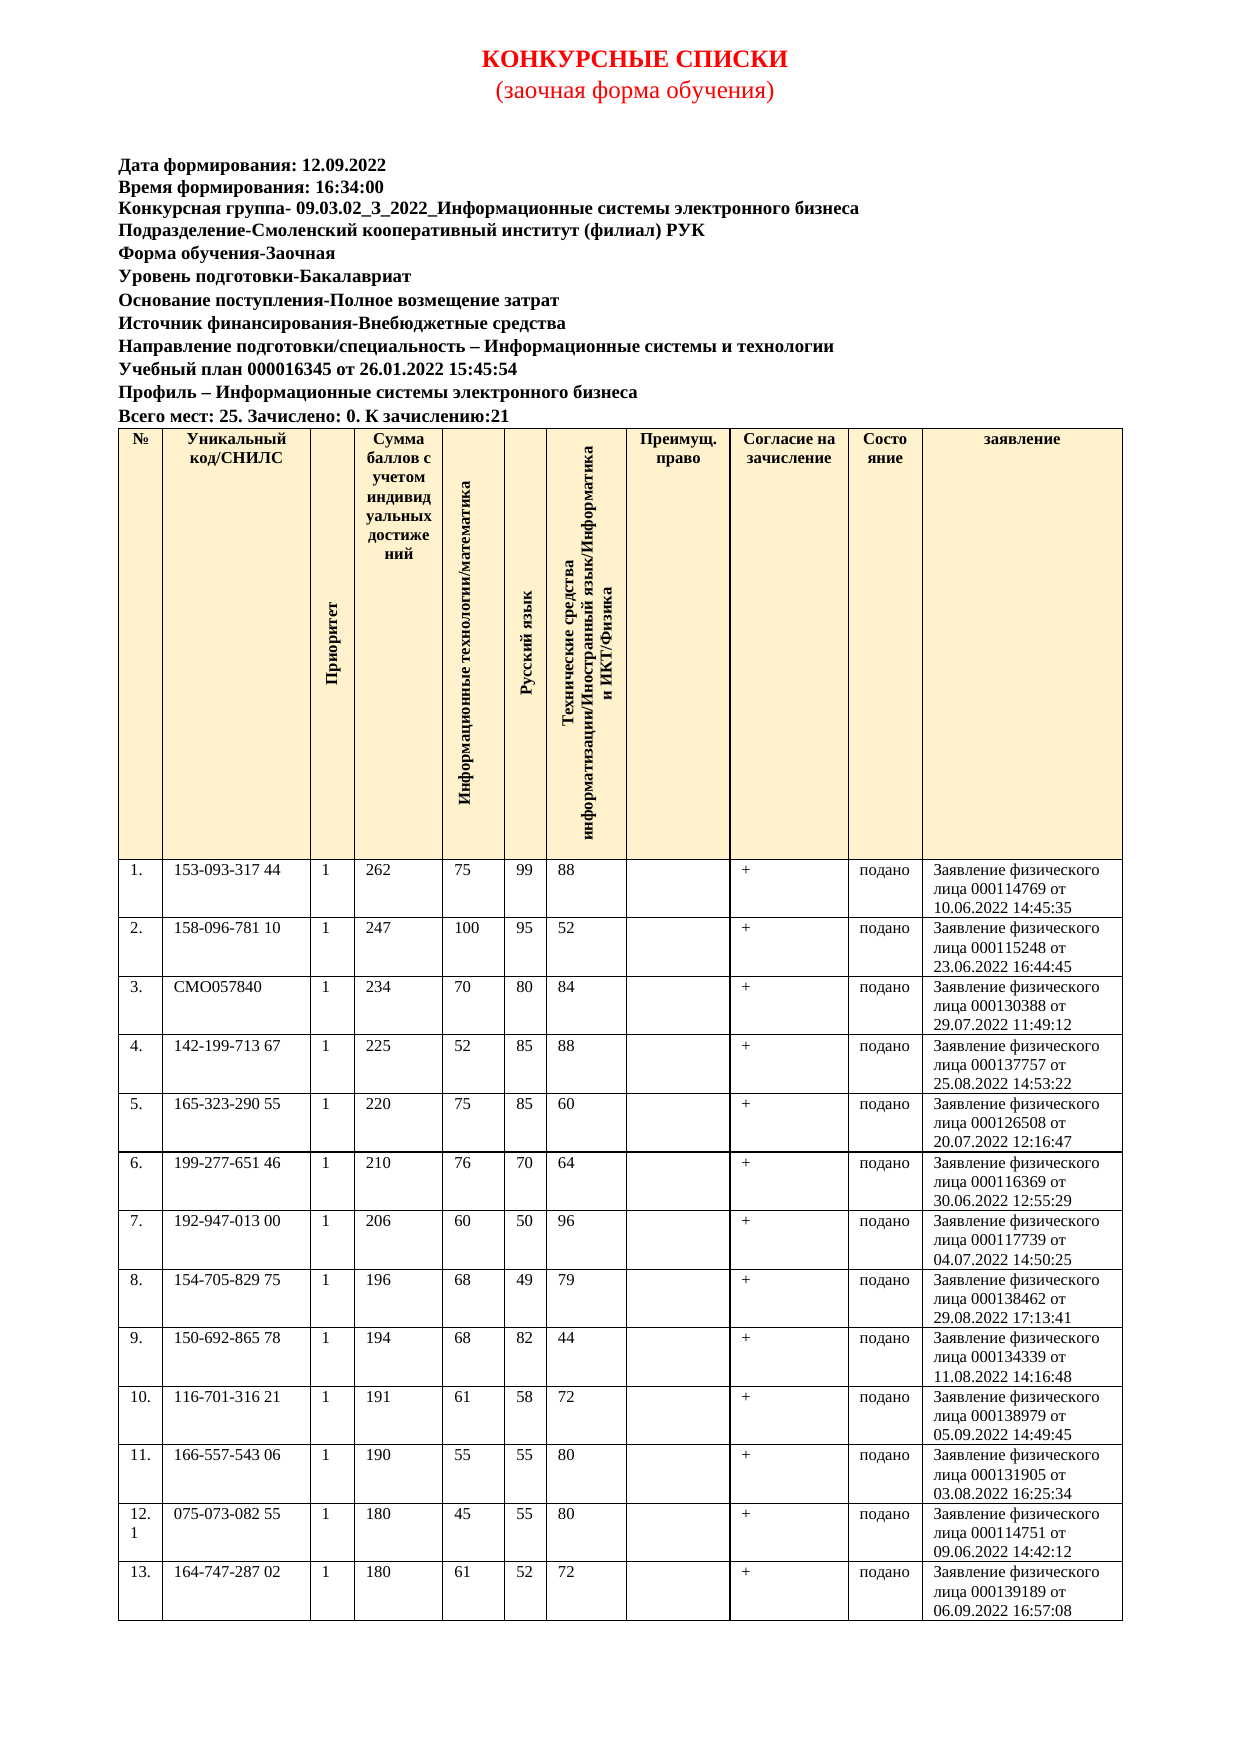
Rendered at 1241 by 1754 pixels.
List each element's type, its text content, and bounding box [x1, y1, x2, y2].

table_cell Заявление физического лица 000138979 от 05.09.2022 14:49:45 [923, 1387, 1122, 1444]
table_cell 45 [443, 1504, 504, 1561]
table_cell подано [849, 1387, 922, 1444]
table_cell 164-747-287 02 [163, 1562, 310, 1620]
table_cell [119, 1153, 162, 1210]
table_cell 1 [311, 1387, 354, 1444]
table_cell 1 [311, 918, 354, 976]
table_cell 1 [311, 1328, 354, 1386]
table_cell 60 [443, 1211, 504, 1268]
table_cell 50 [505, 1211, 546, 1268]
table_cell [627, 1211, 729, 1268]
table_cell 165-323-290 55 [163, 1094, 310, 1151]
table_cell 1 [119, 1504, 162, 1561]
table_cell подано [849, 1504, 922, 1561]
text Профиль – Информационные системы электронного бизнеса [118, 381, 1152, 403]
table_cell [119, 918, 162, 976]
table_cell 247 [355, 918, 442, 976]
table_cell Заявление физического лица 000114751 от 09.06.2022 14:42:12 [923, 1504, 1122, 1561]
table_cell 72 [547, 1562, 626, 1620]
table_cell Заявление физического лица 000115248 от 23.06.2022 16:44:45 [923, 918, 1122, 976]
text Направление подготовки/специальность – Информационные системы и технологии [118, 335, 1152, 357]
table_cell [627, 1387, 729, 1444]
table_cell 1 [311, 1270, 354, 1327]
text КОНКУРСНЫЕ СПИСКИ [118, 44, 1152, 73]
table_cell + [731, 1387, 848, 1444]
text Уровень подготовки-Бакалавриат [118, 265, 1152, 287]
table_cell [627, 1445, 729, 1503]
table_cell Заявление физического лица 000137757 от 25.08.2022 14:53:22 [923, 1035, 1122, 1093]
table_header Информационные технологии/математика [443, 429, 504, 859]
table_cell подано [849, 1094, 922, 1151]
table_cell СМО057840 [163, 977, 310, 1034]
table_cell [119, 977, 162, 1034]
table_cell + [731, 918, 848, 976]
table_cell 1 [311, 1094, 354, 1151]
table_cell Заявление физического лица 000131905 от 03.08.2022 16:25:34 [923, 1445, 1122, 1503]
table_cell подано [849, 1445, 922, 1503]
table_cell 191 [355, 1387, 442, 1444]
table_cell подано [849, 860, 922, 917]
table_cell 80 [547, 1445, 626, 1503]
table_cell 100 [443, 918, 504, 976]
table_cell 68 [443, 1328, 504, 1386]
table_cell 220 [355, 1094, 442, 1151]
text Всего мест: 25. Зачислено: 0. К зачислению:21 [118, 405, 1152, 426]
table_cell [627, 1562, 729, 1620]
table_cell 116-701-316 21 [163, 1387, 310, 1444]
table_cell [627, 1153, 729, 1210]
table_cell 52 [547, 918, 626, 976]
text (заочная форма обучения) [118, 75, 1152, 104]
table_cell 075-073-082 55 [163, 1504, 310, 1561]
text Конкурсная группа- 09.03.02_З_2022_Информационные системы электронного бизнеса [118, 197, 1152, 219]
table_cell 70 [505, 1153, 546, 1210]
table_cell 52 [505, 1562, 546, 1620]
table_cell 1 [311, 1445, 354, 1503]
table_header заявление [923, 429, 1122, 859]
table_cell Заявление физического лица 000130388 от 29.07.2022 11:49:12 [923, 977, 1122, 1034]
table_cell 1 [311, 1153, 354, 1210]
table_cell Заявление физического лица 000116369 от 30.06.2022 12:55:29 [923, 1153, 1122, 1210]
table_cell 44 [547, 1328, 626, 1386]
table_cell подано [849, 1270, 922, 1327]
table_cell 234 [355, 977, 442, 1034]
table_cell + [731, 1094, 848, 1151]
table_cell [627, 977, 729, 1034]
table_cell 85 [505, 1035, 546, 1093]
table_cell [119, 1094, 162, 1151]
table_cell [627, 1328, 729, 1386]
table_cell 61 [443, 1562, 504, 1620]
table_cell 180 [355, 1504, 442, 1561]
table_cell + [731, 977, 848, 1034]
table_cell [119, 1035, 162, 1093]
table_cell 96 [547, 1211, 626, 1268]
table_header Уникальный код/СНИЛС [163, 429, 310, 859]
table_cell подано [849, 918, 922, 976]
table_cell 206 [355, 1211, 442, 1268]
table_cell [119, 1270, 162, 1327]
table_cell Заявление физического лица 000117739 от 04.07.2022 14:50:25 [923, 1211, 1122, 1268]
text Дата формирования: 12.09.2022 [118, 154, 1152, 176]
table_cell подано [849, 1562, 922, 1620]
table_cell 158-096-781 10 [163, 918, 310, 976]
table_cell Заявление физического лица 000134339 от 11.08.2022 14:16:48 [923, 1328, 1122, 1386]
table_cell + [731, 1328, 848, 1386]
table_cell + [731, 1211, 848, 1268]
table_cell 55 [505, 1445, 546, 1503]
table_cell [627, 1504, 729, 1561]
table_cell подано [849, 1211, 922, 1268]
table_header Состояние [849, 429, 922, 859]
table_cell + [731, 1153, 848, 1210]
table_cell 166-557-543 06 [163, 1445, 310, 1503]
text Учебный план 000016345 от 26.01.2022 15:45:54 [118, 358, 1152, 380]
table_cell Заявление физического лица 000114769 от 10.06.2022 14:45:35 [923, 860, 1122, 917]
table_cell 80 [505, 977, 546, 1034]
table_cell 210 [355, 1153, 442, 1210]
text Форма обучения-Заочная [118, 242, 1152, 264]
table_cell Заявление физического лица 000138462 от 29.08.2022 17:13:41 [923, 1270, 1122, 1327]
table_cell 79 [547, 1270, 626, 1327]
table_cell 196 [355, 1270, 442, 1327]
table_cell 75 [443, 1094, 504, 1151]
table_cell + [731, 860, 848, 917]
table_cell 68 [443, 1270, 504, 1327]
table_cell 1 [311, 1562, 354, 1620]
table_cell 194 [355, 1328, 442, 1386]
table_header Приоритет [311, 429, 354, 859]
table_cell подано [849, 1328, 922, 1386]
table_cell подано [849, 1035, 922, 1093]
table_cell 58 [505, 1387, 546, 1444]
table_cell 95 [505, 918, 546, 976]
table_cell 55 [443, 1445, 504, 1503]
table_cell 75 [443, 860, 504, 917]
table_cell 84 [547, 977, 626, 1034]
text Основание поступления-Полное возмещение затрат [118, 288, 1152, 310]
table_cell [119, 860, 162, 917]
table_cell [119, 1387, 162, 1444]
table_cell Заявление физического лица 000126508 от 20.07.2022 12:16:47 [923, 1094, 1122, 1151]
text Время формирования: 16:34:00 [118, 176, 1152, 197]
table_cell [627, 918, 729, 976]
table_cell 72 [547, 1387, 626, 1444]
table_cell 49 [505, 1270, 546, 1327]
table_cell 1 [311, 1504, 354, 1561]
table_cell 60 [547, 1094, 626, 1151]
table_cell 99 [505, 860, 546, 917]
table_header Согласие на зачисление [731, 429, 848, 859]
table_cell 88 [547, 860, 626, 917]
table_cell подано [849, 1153, 922, 1210]
table_cell Заявление физического лица 000139189 от 06.09.2022 16:57:08 [923, 1562, 1122, 1620]
table_cell 180 [355, 1562, 442, 1620]
table_cell 85 [505, 1094, 546, 1151]
table_cell 150-692-865 78 [163, 1328, 310, 1386]
table_cell подано [849, 977, 922, 1034]
table_cell + [731, 1504, 848, 1561]
table_cell + [731, 1035, 848, 1093]
table_cell 153-093-317 44 [163, 860, 310, 917]
table_cell 52 [443, 1035, 504, 1093]
table_cell 88 [547, 1035, 626, 1093]
table_cell 154-705-829 75 [163, 1270, 310, 1327]
table_cell [627, 1035, 729, 1093]
table_cell 142-199-713 67 [163, 1035, 310, 1093]
table_cell 192-947-013 00 [163, 1211, 310, 1268]
table_cell 1 [311, 860, 354, 917]
table_cell 199-277-651 46 [163, 1153, 310, 1210]
table_cell [119, 1211, 162, 1268]
table_cell [119, 1562, 162, 1620]
table_cell [627, 860, 729, 917]
table_cell 262 [355, 860, 442, 917]
table_cell 70 [443, 977, 504, 1034]
table_cell + [731, 1562, 848, 1620]
table_header Сумма баллов с учетом индивидуальных достижений [355, 429, 442, 859]
table_cell 82 [505, 1328, 546, 1386]
table_cell 1 [311, 1035, 354, 1093]
text Подразделение-Смоленский кооперативный институт (филиал) РУК [118, 219, 1152, 240]
table_cell 80 [547, 1504, 626, 1561]
table_cell + [731, 1445, 848, 1503]
table_cell 55 [505, 1504, 546, 1561]
table_header Технические средства информатизации/Иностранный язык/Информатика и ИКТ/Физика [547, 429, 626, 859]
table_cell [627, 1094, 729, 1151]
text Источник финансирования-Внебюджетные средства [118, 312, 1152, 333]
table_cell 1 [311, 1211, 354, 1268]
table_cell 1 [311, 977, 354, 1034]
table_cell 190 [355, 1445, 442, 1503]
table_header Преимущ. право [627, 429, 729, 859]
table_cell + [731, 1270, 848, 1327]
table_cell [627, 1270, 729, 1327]
table_cell 61 [443, 1387, 504, 1444]
table_cell 76 [443, 1153, 504, 1210]
table_cell 225 [355, 1035, 442, 1093]
table_header Русский язык [505, 429, 546, 859]
table_cell [119, 1328, 162, 1386]
table_cell [119, 1445, 162, 1503]
table_header № [119, 429, 162, 859]
table_cell 64 [547, 1153, 626, 1210]
